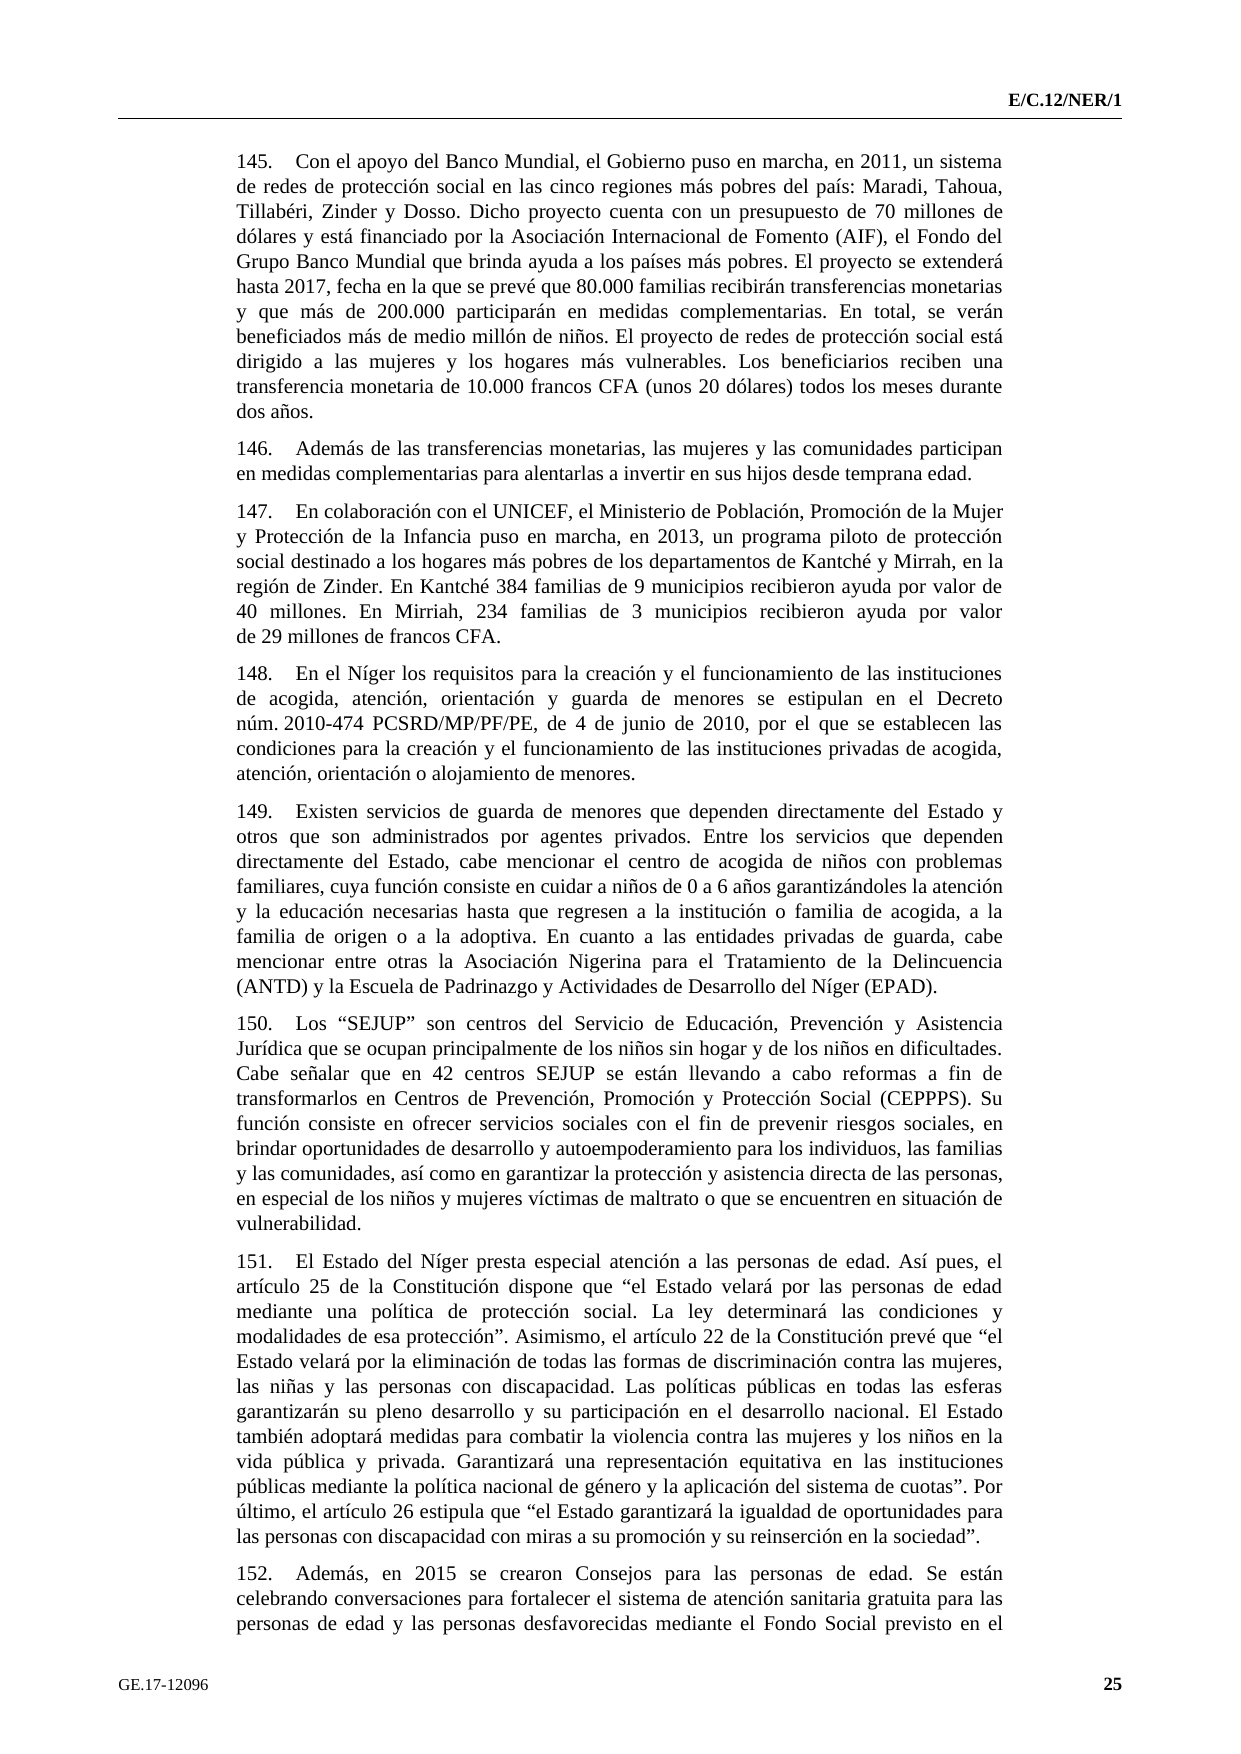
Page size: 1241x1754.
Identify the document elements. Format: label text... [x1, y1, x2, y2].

text 145. Con el apoyo del Banco Mundial, el Gobierno puso en marcha, en 2011, un sistema de redes de protección social en las cinco regiones más pobres del país: Maradi, Tahoua, Tillabéri, Zinder y Dosso. Dicho proyecto cuenta con un presupuesto de 70 millones de dólares y está financiado por la Asociación Internacional de Fomento (AIF), el Fondo del Grupo Banco Mundial que brinda ayuda a los países más pobres. El proyecto se extenderá hasta 2017, fecha en la que se prevé que 80.000 familias recibirán transferencias monetarias y que más de 200.000 participarán en medidas complementarias. En total, se verán beneficiados más de medio millón de niños. El proyecto de redes de protección social está dirigido a las mujeres y los hogares más vulnerables. Los beneficiarios reciben una transferencia monetaria de 10.000 francos CFA (unos 20 dólares) todos los meses durante dos años. [236, 148, 1004, 423]
text 146. Además de las transferencias monetarias, las mujeres y las comunidades participan en medidas complementarias para alentarlas a invertir en sus hijos desde temprana edad. [236, 435, 1004, 485]
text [236, 1560, 1004, 1635]
text 151. El Estado del Níger presta especial atención a las personas de edad. Así pues, el artículo 25 de la Constitución dispone que “el Estado velará por las personas de edad mediante una política de protección social. La ley determinará las condiciones y modalidades de esa protección”. Asimismo, el artículo 22 de la Constitución prevé que “el Estado velará por la eliminación de todas las formas de discriminación contra las mujeres, las niñas y las personas con discapacidad. Las políticas públicas en todas las esferas garantizarán su pleno desarrollo y su participación en el desarrollo nacional. El Estado también adoptará medidas para combatir la violencia contra las mujeres y los niños en la vida pública y privada. Garantizará una representación equitativa en las instituciones públicas mediante la política nacional de género y la aplicación del sistema de cuotas”. Por último, el artículo 26 estipula que “el Estado garantizará la igualdad de oportunidades para las personas con discapacidad con miras a su promoción y su reinserción en la sociedad”. [236, 1248, 1004, 1548]
text 150. Los “SEJUP” son centros del Servicio de Educación, Prevención y Asistencia Jurídica que se ocupan principalmente de los niños sin hogar y de los niños en dificultades. Cabe señalar que en 42 centros SEJUP se están llevando a cabo reformas a fin de transformarlos en Centros de Prevención, Promoción y Protección Social (CEPPPS). Su función consiste en ofrecer servicios sociales con el fin de prevenir riesgos sociales, en brindar oportunidades de desarrollo y autoempoderamiento para los individuos, las familias y las comunidades, así como en garantizar la protección y asistencia directa de las personas, en especial de los niños y mujeres víctimas de maltrato o que se encuentren en situación de vulnerabilidad. [236, 1010, 1004, 1235]
text 147. En colaboración con el UNICEF, el Ministerio de Población, Promoción de la Mujer y Protección de la Infancia puso en marcha, en 2013, un programa piloto de protección social destinado a los hogares más pobres de los departamentos de Kantché y Mirrah, en la región de Zinder. En Kantché 384 familias de 9 municipios recibieron ayuda por valor de 40 millones. En Mirriah, 234 familias de 3 municipios recibieron ayuda por valor de 29 millones de francos CFA. [236, 498, 1004, 648]
text 148. En el Níger los requisitos para la creación y el funcionamiento de las instituciones de acogida, atención, orientación y guarda de menores se estipulan en el Decreto núm. 2010-474 PCSRD/MP/PF/PE, de 4 de junio de 2010, por el que se establecen las condiciones para la creación y el funcionamiento de las instituciones privadas de acogida, atención, orientación o alojamiento de menores. [236, 660, 1004, 785]
text 149. Existen servicios de guarda de menores que dependen directamente del Estado y otros que son administrados por agentes privados. Entre los servicios que dependen directamente del Estado, cabe mencionar el centro de acogida de niños con problemas familiares, cuya función consiste en cuidar a niños de 0 a 6 años garantizándoles la atención y la educación necesarias hasta que regresen a la institución o familia de acogida, a la familia de origen o a la adoptiva. En cuanto a las entidades privadas de guarda, cabe mencionar entre otras la Asociación Nigerina para el Tratamiento de la Delincuencia (ANTD) y la Escuela de Padrinazgo y Actividades de Desarrollo del Níger (EPAD). [236, 798, 1004, 998]
